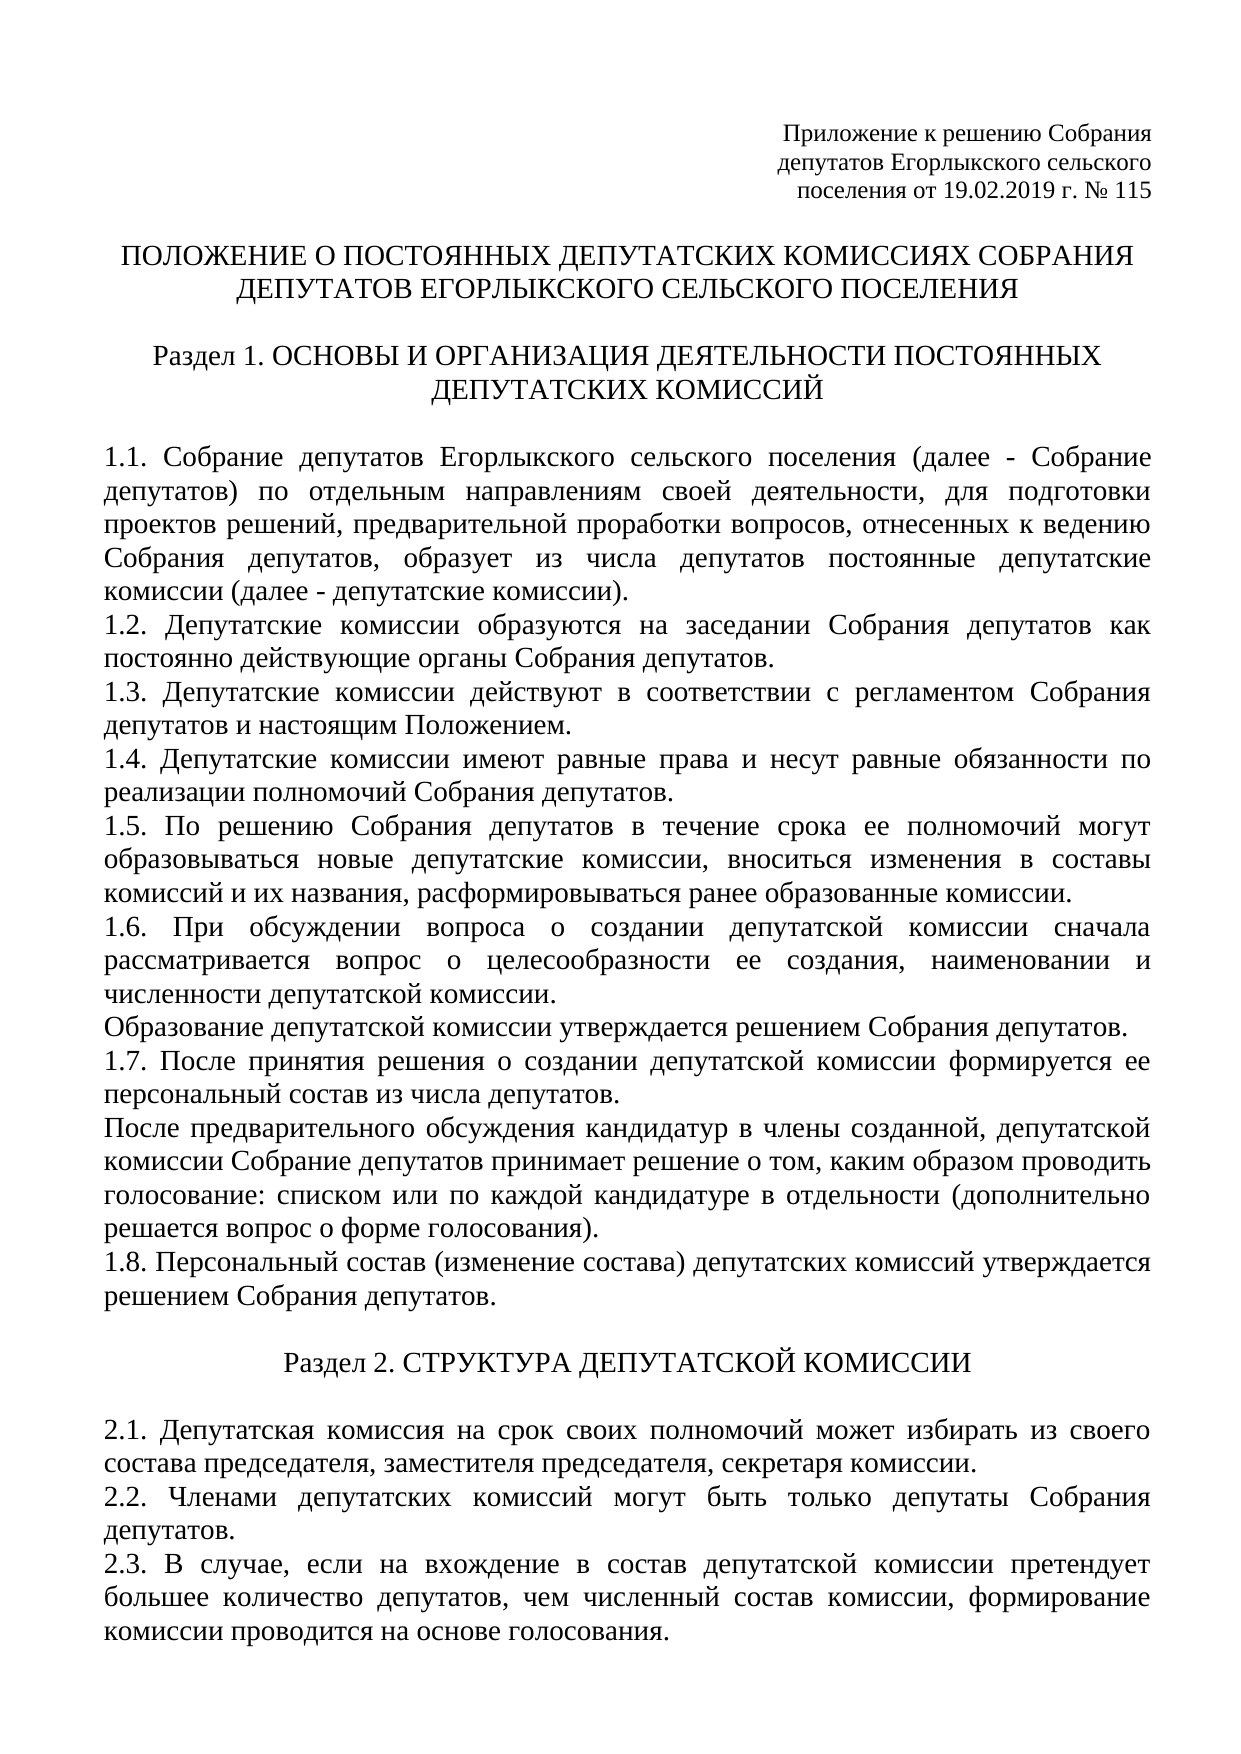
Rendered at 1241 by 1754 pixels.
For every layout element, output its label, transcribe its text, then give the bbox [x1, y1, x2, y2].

text 1.1. Собрание депутатов Егорлыкского сельского поселения (далее - Собрание депутатов) по отдельным направлениям своей деятельности, для подготовки проектов решений, предварительной проработки вопросов, отнесенных к ведению Собрания депутатов, образует из числа депутатов постоянные депутатские комиссии (далее - депутатские комиссии). [103, 439, 1152, 607]
text 1.2. Депутатские комиссии образуются на заседании Собрания депутатов как постоянно действующие органы Собрания депутатов. [103, 607, 1152, 674]
text 1.7. После принятия решения о создании депутатской комиссии формируется ее персональный состав из числа депутатов. [103, 1043, 1152, 1110]
text Раздел 2. СТРУКТУРА ДЕПУТАТСКОЙ КОМИССИИ [103, 1345, 1152, 1378]
text 2.2. Членами депутатских комиссий могут быть только депутаты Собрания депутатов. [103, 1479, 1152, 1546]
text депутатов Егорлыкского сельского [103, 147, 1152, 176]
text Образование депутатской комиссии утверждается решением Собрания депутатов. [103, 1009, 1152, 1043]
text 1.3. Депутатские комиссии действуют в соответствии с регламентом Собрания депутатов и настоящим Положением. [103, 674, 1152, 741]
text 1.4. Депутатские комиссии имеют равные права и несут равные обязанности по реализации полномочий Собрания депутатов. [103, 741, 1152, 808]
text 2.3. В случае, если на вхождение в состав депутатской комиссии претендует большее количество депутатов, чем численный состав комиссии, формирование комиссии проводится на основе голосования. [103, 1546, 1152, 1647]
text Раздел 1. ОСНОВЫ И ОРГАНИЗАЦИЯ ДЕЯТЕЛЬНОСТИ ПОСТОЯННЫХ ДЕПУТАТСКИХ КОМИССИЙ [103, 338, 1152, 406]
text 1.6. При обсуждении вопроса о создании депутатской комиссии сначала рассматривается вопрос о целесообразности ее создания, наименовании и численности депутатской комиссии. [103, 909, 1152, 1009]
text Приложение к решению Собрания [103, 118, 1152, 147]
text 1.8. Персональный состав (изменение состава) депутатских комиссий утверждается решением Собрания депутатов. [103, 1244, 1152, 1311]
text ПОЛОЖЕНИЕ О ПОСТОЯННЫХ ДЕПУТАТСКИХ КОМИССИЯХ СОБРАНИЯ ДЕПУТАТОВ ЕГОРЛЫКСКОГО СЕЛЬСКОГО ПОСЕЛЕНИЯ [103, 238, 1152, 305]
text После предварительного обсуждения кандидатур в члены созданной, депутатской комиссии Собрание депутатов принимает решение о том, каким образом проводить голосование: списком или по каждой кандидатуре в отдельности (дополнительно решается вопрос о форме голосования). [103, 1110, 1152, 1244]
text 2.1. Депутатская комиссия на срок своих полномочий может избирать из своего состава председателя, заместителя председателя, секретаря комиссии. [103, 1412, 1152, 1479]
text 1.5. По решению Собрания депутатов в течение срока ее полномочий могут образовываться новые депутатские комиссии, вноситься изменения в составы комиссий и их названия, расформировываться ранее образованные комиссии. [103, 808, 1152, 909]
text поселения от 19.02.2019 г. № 115 [103, 176, 1152, 204]
